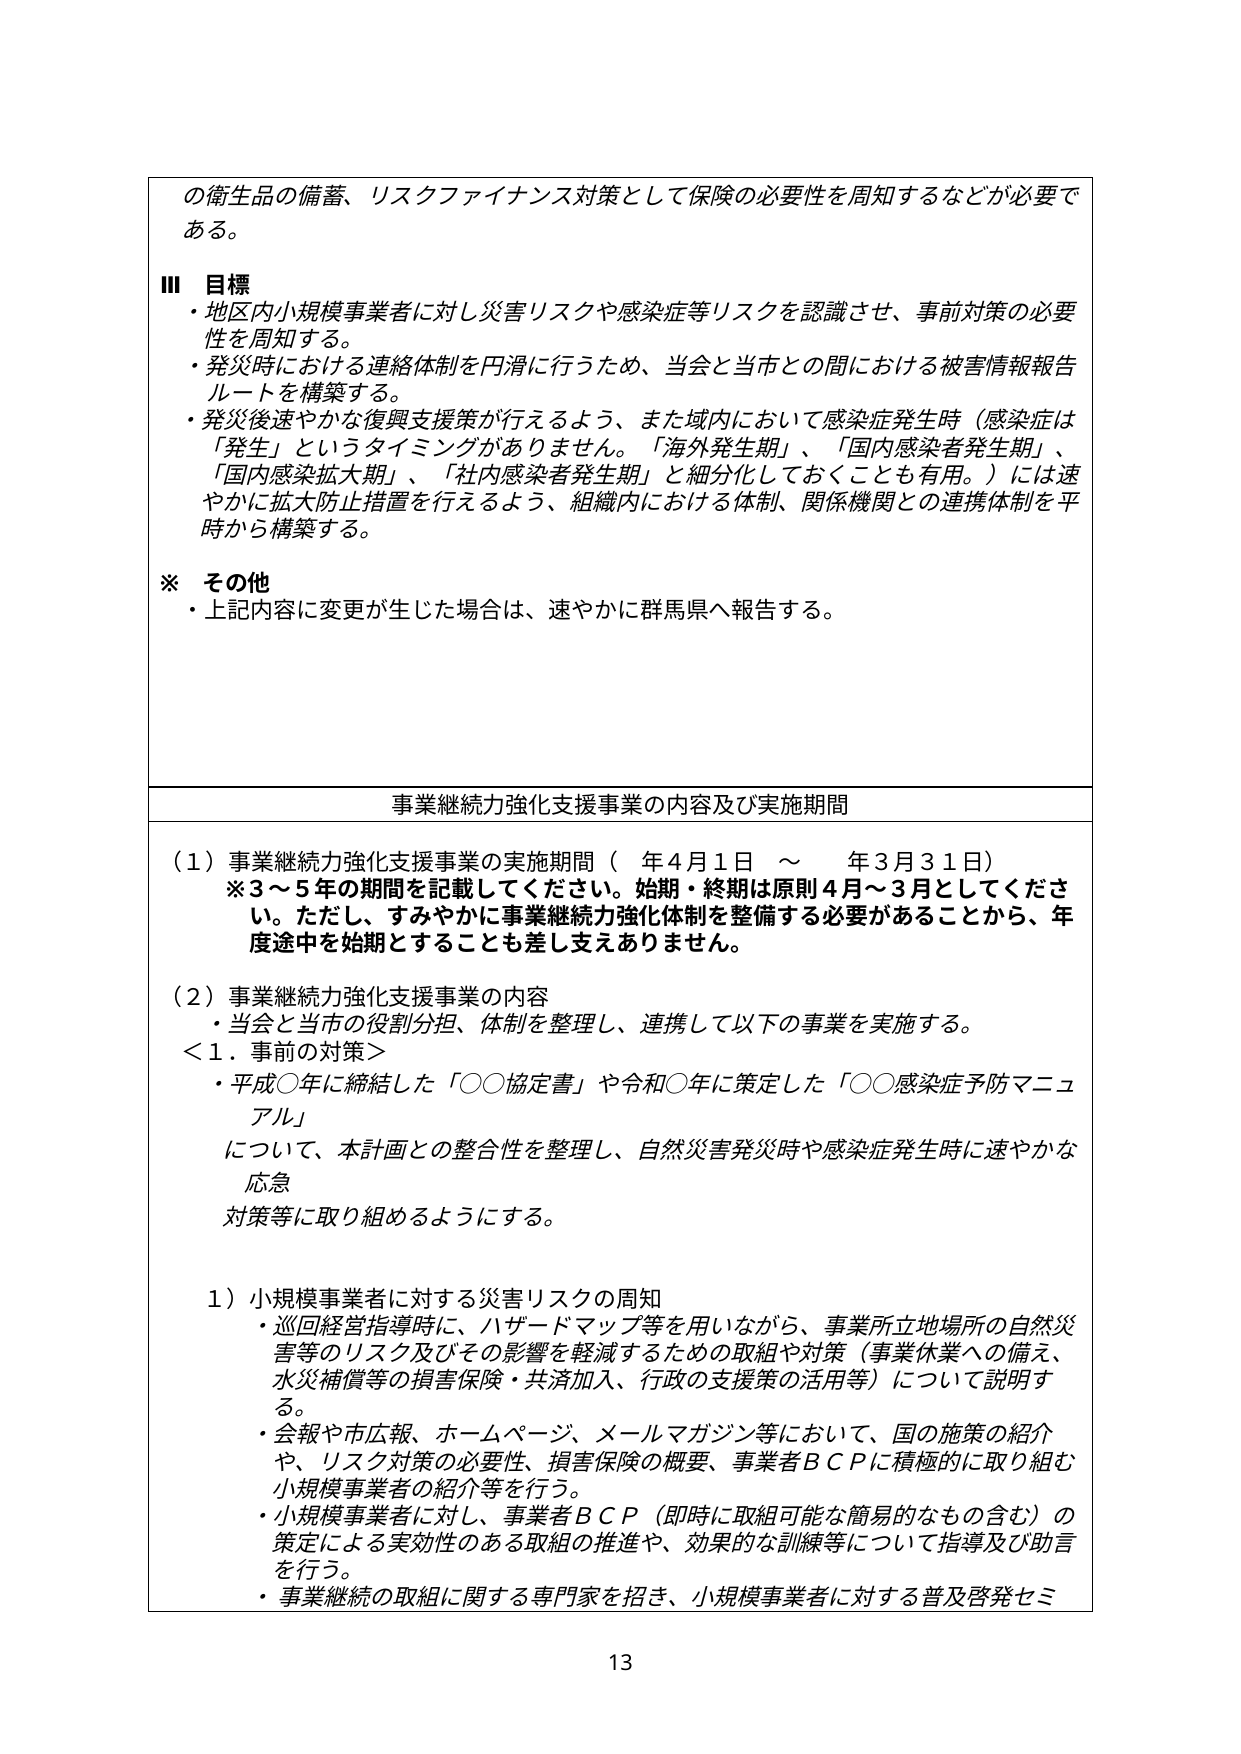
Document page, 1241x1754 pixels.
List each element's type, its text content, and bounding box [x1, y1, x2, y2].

table_cell 事業継続力強化支援事業の内容及び実施期間 [149, 788, 1092, 821]
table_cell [149, 822, 1092, 1611]
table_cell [149, 178, 1092, 786]
